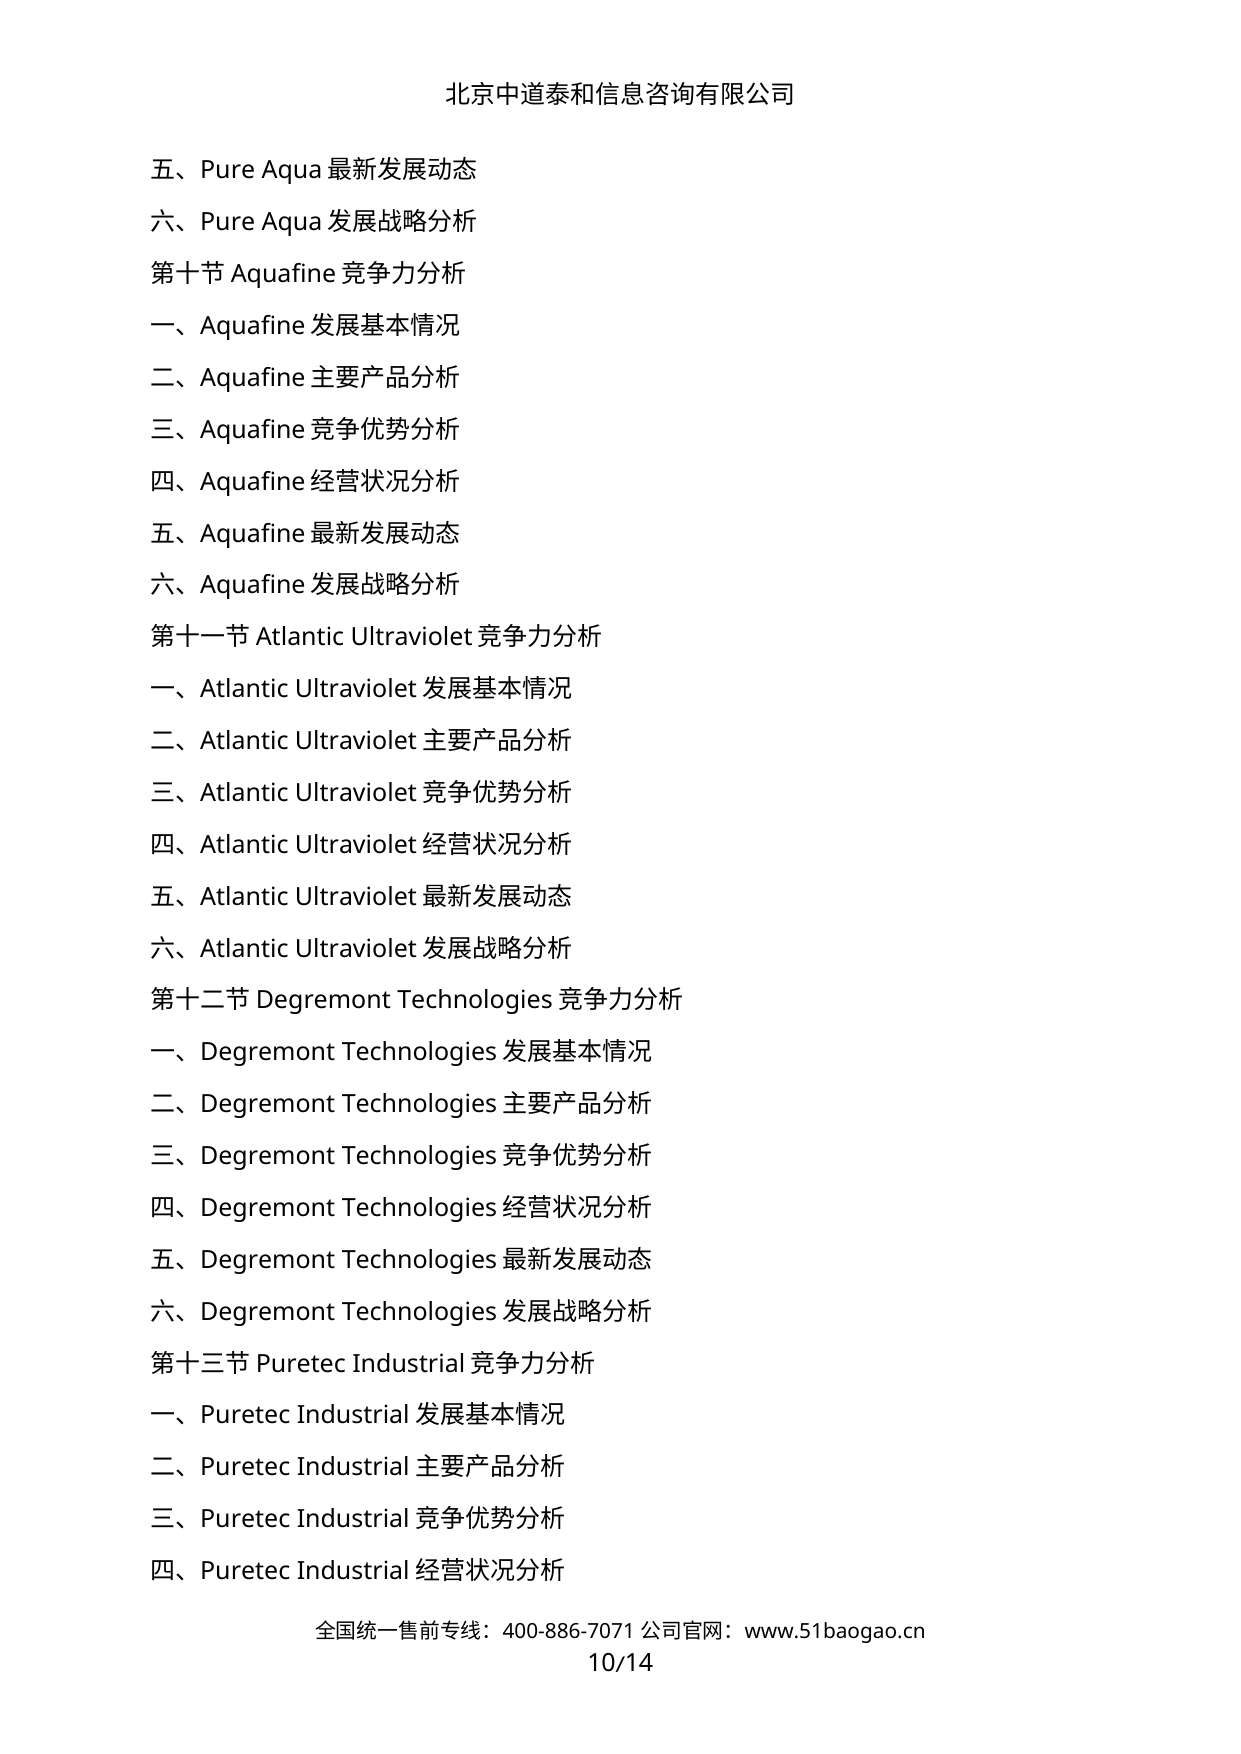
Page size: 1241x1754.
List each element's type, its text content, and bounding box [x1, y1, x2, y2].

text 三、Puretec Industrial竞争优势分析 [150, 1499, 1090, 1535]
text 一、Puretec Industrial发展基本情况 [150, 1395, 1090, 1431]
text 二、Puretec Industrial主要产品分析 [150, 1447, 1090, 1483]
text 一、Aquafine发展基本情况 [150, 306, 1090, 342]
text 五、Pure Aqua最新发展动态 [150, 150, 1090, 186]
text 一、Degremont Technologies发展基本情况 [150, 1032, 1090, 1068]
text 四、Puretec Industrial经营状况分析 [150, 1551, 1090, 1587]
text 三、Degremont Technologies竞争优势分析 [150, 1136, 1090, 1172]
text 三、Aquafine竞争优势分析 [150, 409, 1090, 446]
text 四、Aquafine经营状况分析 [150, 461, 1090, 497]
text 六、Degremont Technologies发展战略分析 [150, 1291, 1090, 1327]
text 六、Atlantic Ultraviolet发展战略分析 [150, 928, 1090, 964]
text 第十三节 Puretec Industrial竞争力分析 [150, 1343, 1090, 1379]
text 四、Atlantic Ultraviolet经营状况分析 [150, 824, 1090, 861]
text 四、Degremont Technologies经营状况分析 [150, 1187, 1090, 1224]
text 二、Degremont Technologies主要产品分析 [150, 1084, 1090, 1120]
text 第十二节 Degremont Technologies竞争力分析 [150, 980, 1090, 1016]
text 第十节 Aquafine竞争力分析 [150, 254, 1090, 290]
text 第十一节 Atlantic Ultraviolet竞争力分析 [150, 617, 1090, 653]
text 六、Aquafine发展战略分析 [150, 565, 1090, 601]
text 五、Degremont Technologies最新发展动态 [150, 1239, 1090, 1276]
text 六、Pure Aqua发展战略分析 [150, 202, 1090, 238]
text 五、Aquafine最新发展动态 [150, 513, 1090, 549]
text 二、Atlantic Ultraviolet主要产品分析 [150, 721, 1090, 757]
text 二、Aquafine主要产品分析 [150, 357, 1090, 394]
text 五、Atlantic Ultraviolet最新发展动态 [150, 876, 1090, 912]
text 三、Atlantic Ultraviolet竞争优势分析 [150, 772, 1090, 809]
text 一、Atlantic Ultraviolet发展基本情况 [150, 669, 1090, 705]
